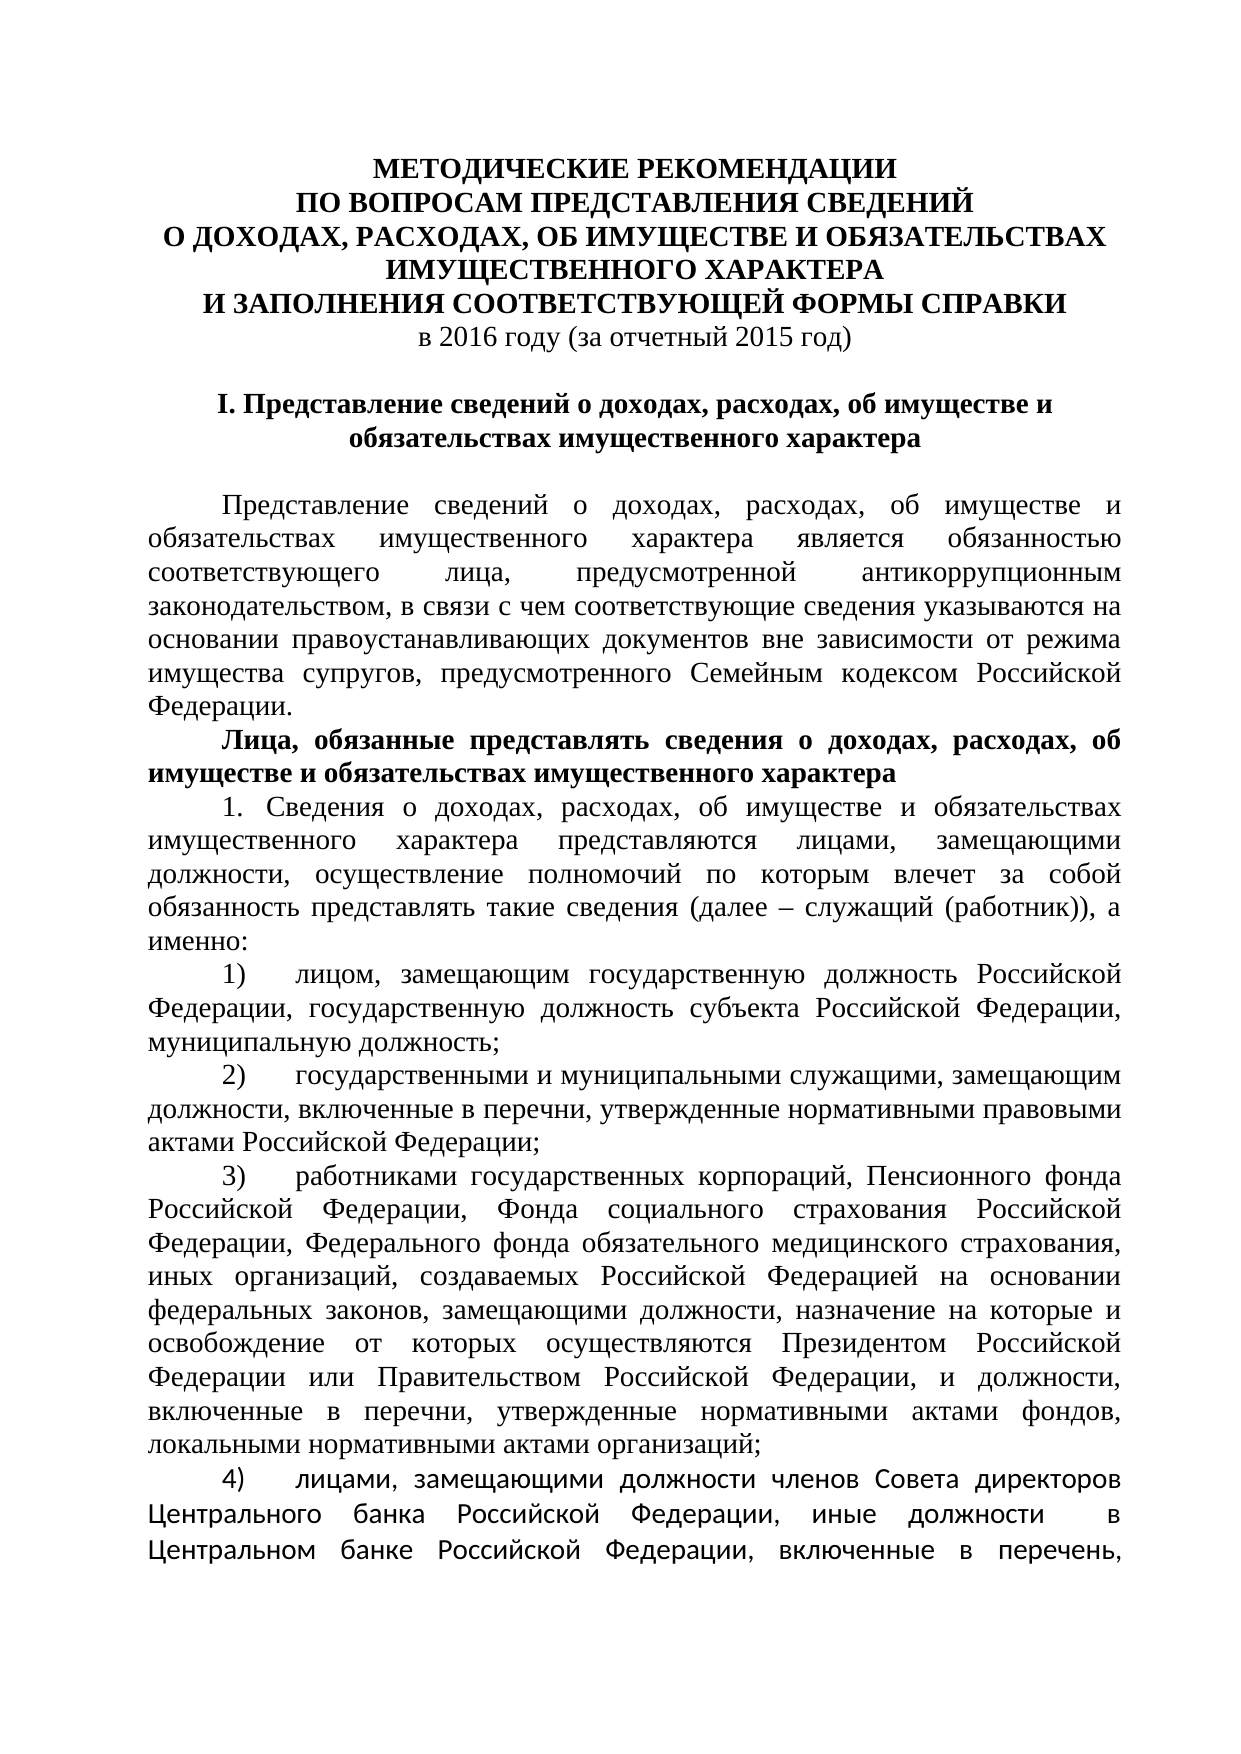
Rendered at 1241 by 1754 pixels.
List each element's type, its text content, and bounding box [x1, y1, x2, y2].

list работниками государственных корпораций, Пенсионного фонда Российской Федерации, Фонда социального страхования Российской Федерации, Федерального фонда обязательного медицинского страхования, иных организаций, создаваемых Российской Федерацией на основании федеральных законов, замещающими должности, назначение на которые и освобождение от которых осуществляются Президентом Российской Федерации или Правительством Российской Федерации, и должности, включенные в перечни, утвержденные нормативными актами фондов, локальными нормативными актами организаций; [148, 1158, 1122, 1460]
text ПО ВОПРОСАМ ПРЕДСТАВЛЕНИЯ СВЕДЕНИЙ [148, 185, 1122, 219]
list государственными и муниципальными служащими, замещающим должности, включенные в перечни, утвержденные нормативными правовыми актами Российской Федерации; [148, 1057, 1122, 1158]
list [148, 1460, 1122, 1567]
list лицом, замещающим государственную должность Российской Федерации, государственную должность субъекта Российской Федерации, муниципальную должность; [148, 957, 1122, 1057]
text И ЗАПОЛНЕНИЯ СООТВЕТСТВУЮЩЕЙ ФОРМЫ СПРАВКИ [148, 286, 1122, 319]
text МЕТОДИЧЕСКИЕ РЕКОМЕНДАЦИИ [148, 152, 1122, 185]
text О ДОХОДАХ, РАСХОДАХ, ОБ ИМУЩЕСТВЕ И ОБЯЗАТЕЛЬСТВАХ ИМУЩЕСТВЕННОГО ХАРАКТЕРА [148, 219, 1122, 286]
text Лица, обязанные представлять сведения о доходах, расходах, об имуществе и обязательствах имущественного характера [148, 722, 1122, 789]
text в 2016 году (за отчетный 2015 год) [148, 319, 1122, 353]
text I. Представление сведений о доходах, расходах, об имуществе и обязательствах имущественного характера [148, 386, 1122, 453]
text Представление сведений о доходах, расходах, об имуществе и обязательствах имущественного характера является обязанностью соответствующего лица, предусмотренной антикоррупционным законодательством, в связи с чем соответствующие сведения указываются на основании правоустанавливающих документов вне зависимости от режима имущества супругов, предусмотренного Семейным кодексом Российской Федерации. [148, 487, 1122, 722]
list Сведения о доходах, расходах, об имуществе и обязательствах имущественного характера представляются лицами, замещающими должности, осуществление полномочий по которым влечет за собой обязанность представлять такие сведения (далее – служащий (работник)), а именно: [148, 789, 1122, 957]
